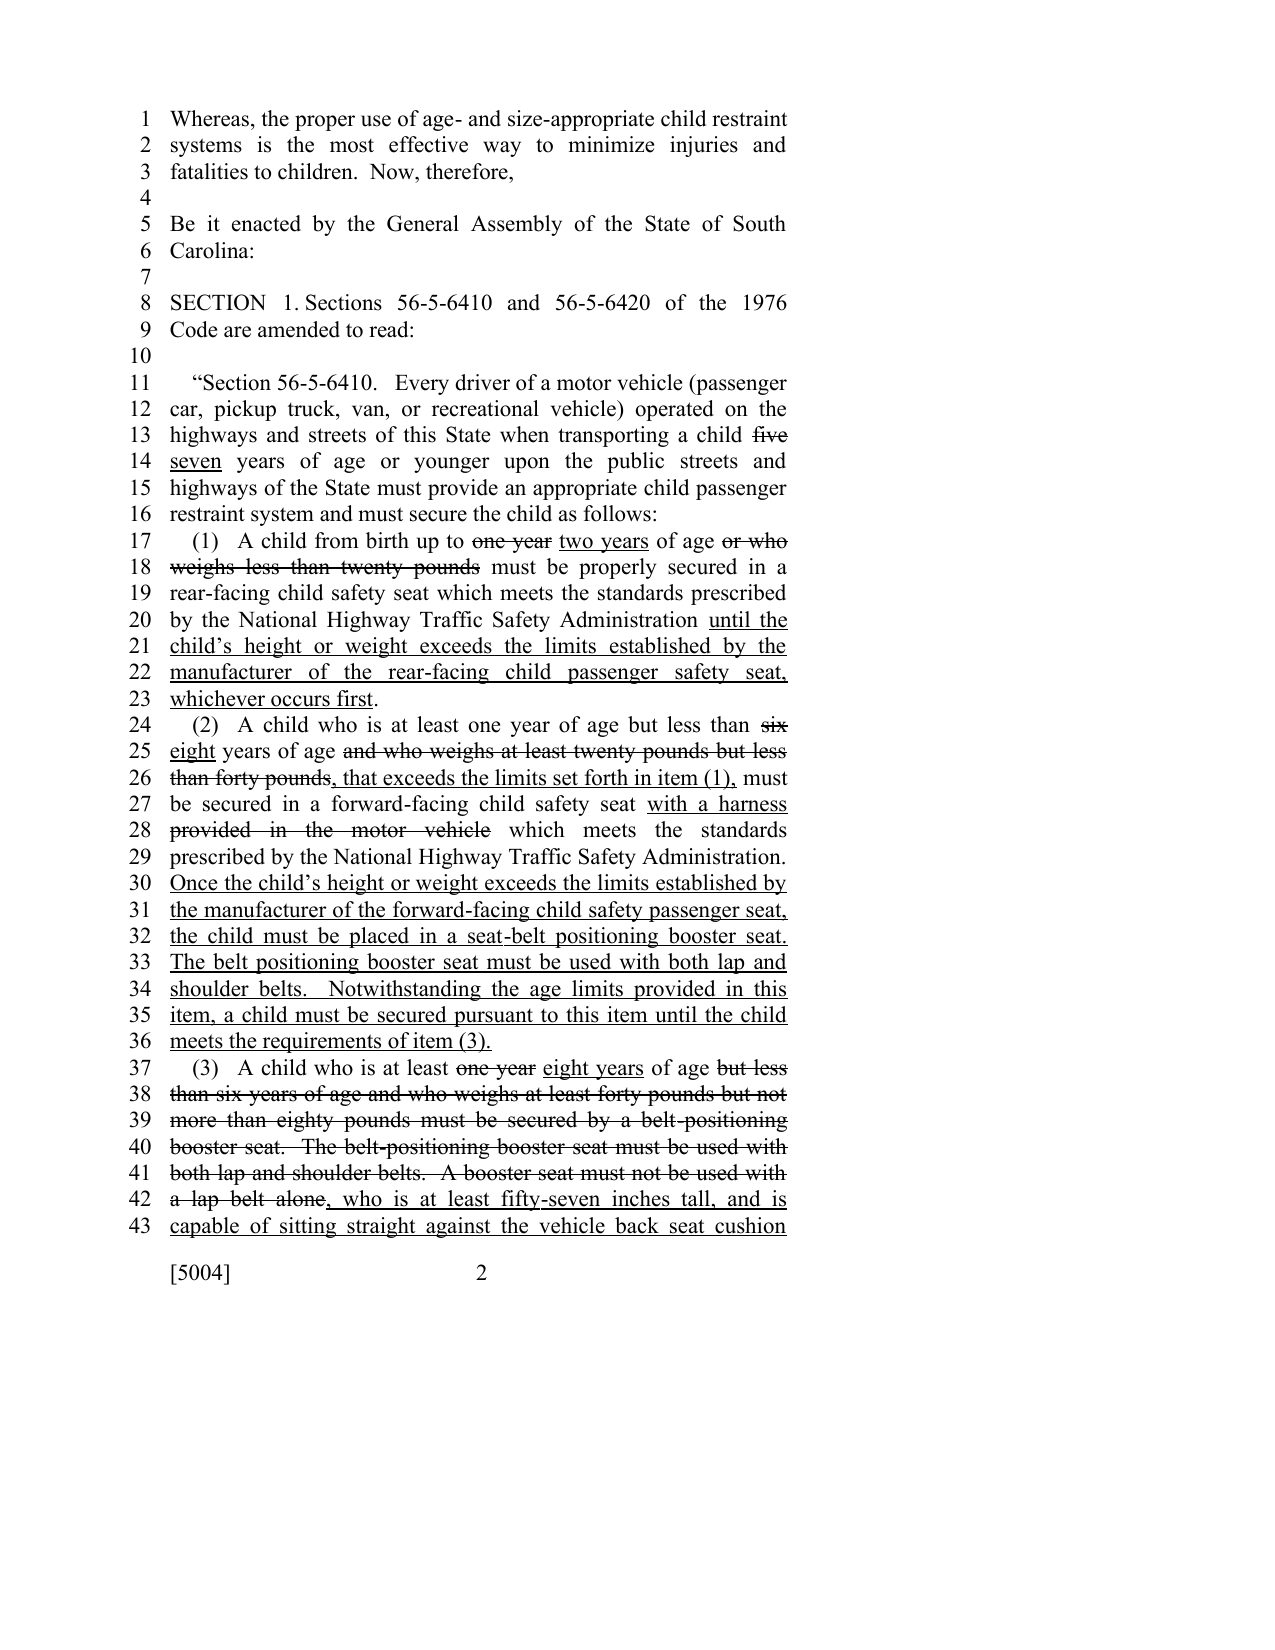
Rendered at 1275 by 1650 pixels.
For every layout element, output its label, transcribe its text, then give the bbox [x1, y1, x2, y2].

text “Section 56-5-6410. Every driver of a motor vehicle (passenger car, pickup truck, van, or recreational vehicle) operated on the highways and streets of this State when transporting a child five seven years of age or younger upon the public streets and highways of the State must provide an appropriate child passenger restraint system and must secure the child as follows: [169, 368, 787, 527]
text (1) A child from birth up to one year two years of age or who weighs less than twenty pounds must be properly secured in a rear-facing child safety seat which meets the standards prescribed by the National Highway Traffic Safety Administration until the child’s height or weight exceeds the limits established by the manufacturer of the rear-facing child passenger safety seat, whichever occurs first. [169, 527, 787, 655]
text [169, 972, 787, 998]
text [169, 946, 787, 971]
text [169, 1175, 787, 1235]
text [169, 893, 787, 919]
text (2) A child who is at least one year of age but less than six eight years of age and who weighs at least twenty pounds but less than forty pounds, that exceeds the limits set forth in item (1), must be secured in a forward-facing child safety seat with a harness provided in the motor vehicle which meets the standards prescribed by the National Highway Traffic Safety Administration. Once the child’s height or weight exceeds the limits established by the manufacturer of the forward-facing child safety passenger seat, the child must be placed in a seat-belt positioning booster seat. The belt positioning booster seat must be used with both lap and shoulder belts. Notwithstanding the age limits provided in this item, a child must be secured pursuant to this item until the child meets the requirements of item (3). [169, 711, 787, 892]
text Whereas, the proper use of age- and size-appropriate child restraint systems is the most effective way to minimize injuries and fatalities to children. Now, therefore, [169, 105, 787, 184]
text SECTION 1. Sections 56-5-6410 and 56-5-6420 of the 1976 Code are amended to read: [169, 289, 787, 342]
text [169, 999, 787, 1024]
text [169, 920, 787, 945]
text Be it enacted by the General Assembly of the State of South Carolina: [169, 210, 787, 263]
